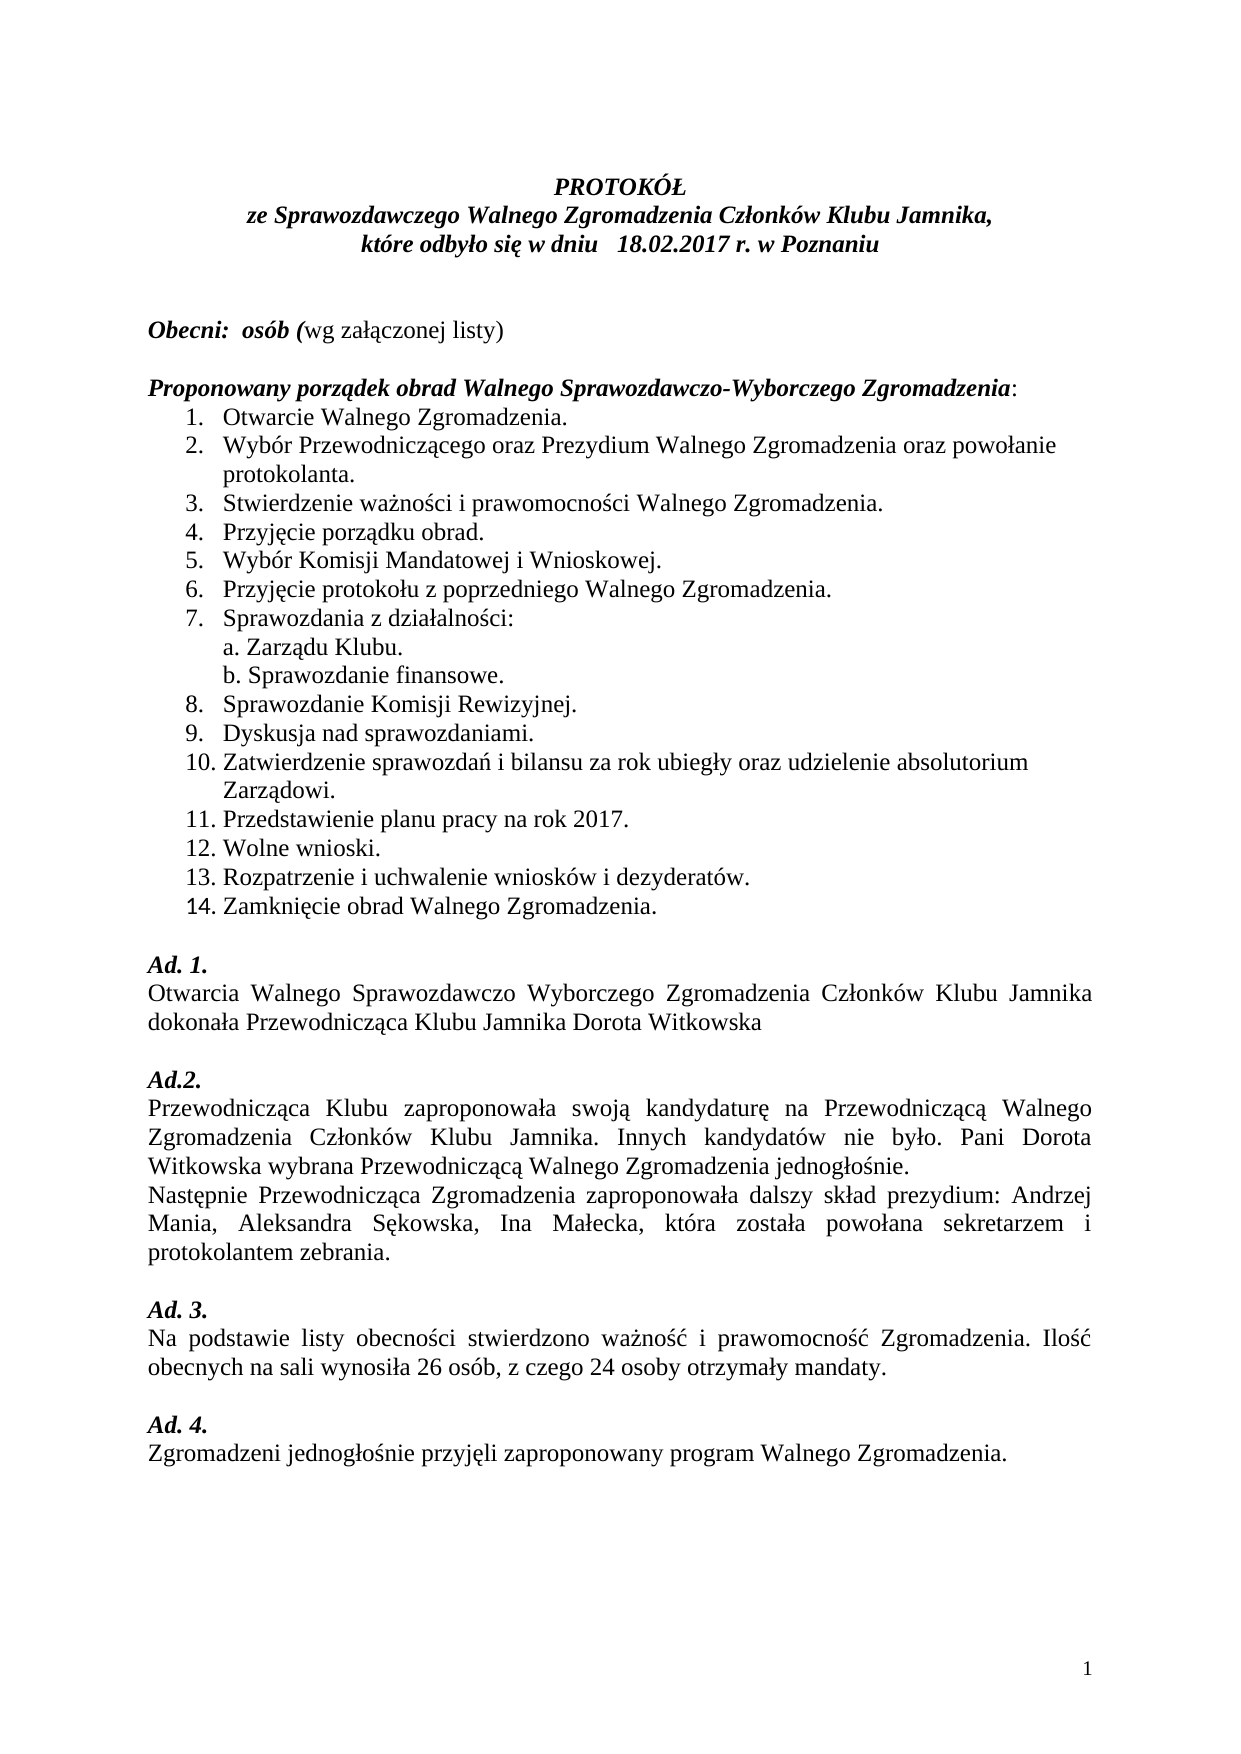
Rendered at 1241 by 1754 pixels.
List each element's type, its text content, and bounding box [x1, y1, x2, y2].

list Wolne wnioski. [185, 833, 1093, 862]
list Przedstawienie planu pracy na rok 2017. [185, 804, 1093, 833]
text Ad. 3. [148, 1295, 1093, 1323]
list Otwarcie Walnego Zgromadzenia. [185, 402, 1093, 430]
text Obecni: osób (wg załączonej listy) [148, 315, 1093, 344]
text Otwarcia Walnego Sprawozdawczo Wyborczego Zgromadzenia Członków Klubu Jamnika dokonała Przewodnicząca Klubu Jamnika Dorota Witkowska [148, 978, 1093, 1036]
text PROTOKÓŁ [148, 172, 1093, 200]
text Przewodnicząca Klubu zaproponowała swoją kandydaturę na Przewodniczącą Walnego Zgromadzenia Członków Klubu Jamnika. Innych kandydatów nie było. Pani Dorota Witkowska wybrana Przewodniczącą Walnego Zgromadzenia jednogłośnie. [148, 1093, 1093, 1180]
list Sprawozdanie Komisji Rewizyjnej. [185, 689, 1093, 718]
list Przyjęcie porządku obrad. [185, 517, 1093, 545]
text Ad. 1. [148, 950, 1093, 978]
list Przyjęcie protokołu z poprzedniego Walnego Zgromadzenia. [185, 574, 1093, 603]
list Zamknięcie obrad Walnego Zgromadzenia. [185, 890, 1093, 921]
list Zatwierdzenie sprawozdań i bilansu za rok ubiegły oraz udzielenie absolutorium Zarządowi. [185, 747, 1093, 804]
text Następnie Przewodnicząca Zgromadzenia zaproponowała dalszy skład prezydium: Andrzej Mania, Aleksandra Sękowska, Ina Małecka, która została powołana sekretarzem i protokolantem zebrania. [148, 1180, 1093, 1266]
list Wybór Przewodniczącego oraz Prezydium Walnego Zgromadzenia oraz powołanie protokolanta. [185, 430, 1093, 488]
text ze Sprawozdawczego Walnego Zgromadzenia Członków Klubu Jamnika, [148, 200, 1093, 229]
text Proponowany porządek obrad Walnego Sprawozdawczo-Wyborczego Zgromadzenia: [148, 373, 1093, 402]
text Ad. 4. [148, 1410, 1093, 1438]
list Wybór Komisji Mandatowej i Wnioskowej. [185, 545, 1093, 574]
text Ad.2. [148, 1065, 1093, 1093]
list Rozpatrzenie i uchwalenie wniosków i dezyderatów. [185, 862, 1093, 890]
list Stwierdzenie ważności i prawomocności Walnego Zgromadzenia. [185, 488, 1093, 517]
list Sprawozdania z działalności: a. Zarządu Klubu. b. Sprawozdanie finansowe. [185, 603, 1093, 689]
text które odbyło się w dniu 18.02.2017 r. w Poznaniu [148, 229, 1093, 258]
text Zgromadzeni jednogłośnie przyjęli zaproponowany program Walnego Zgromadzenia. [148, 1438, 1093, 1467]
text Na podstawie listy obecności stwierdzono ważność i prawomocność Zgromadzenia. Ilość obecnych na sali wynosiła 26 osób, z czego 24 osoby otrzymały mandaty. [148, 1323, 1093, 1381]
list Dyskusja nad sprawozdaniami. [185, 718, 1093, 747]
